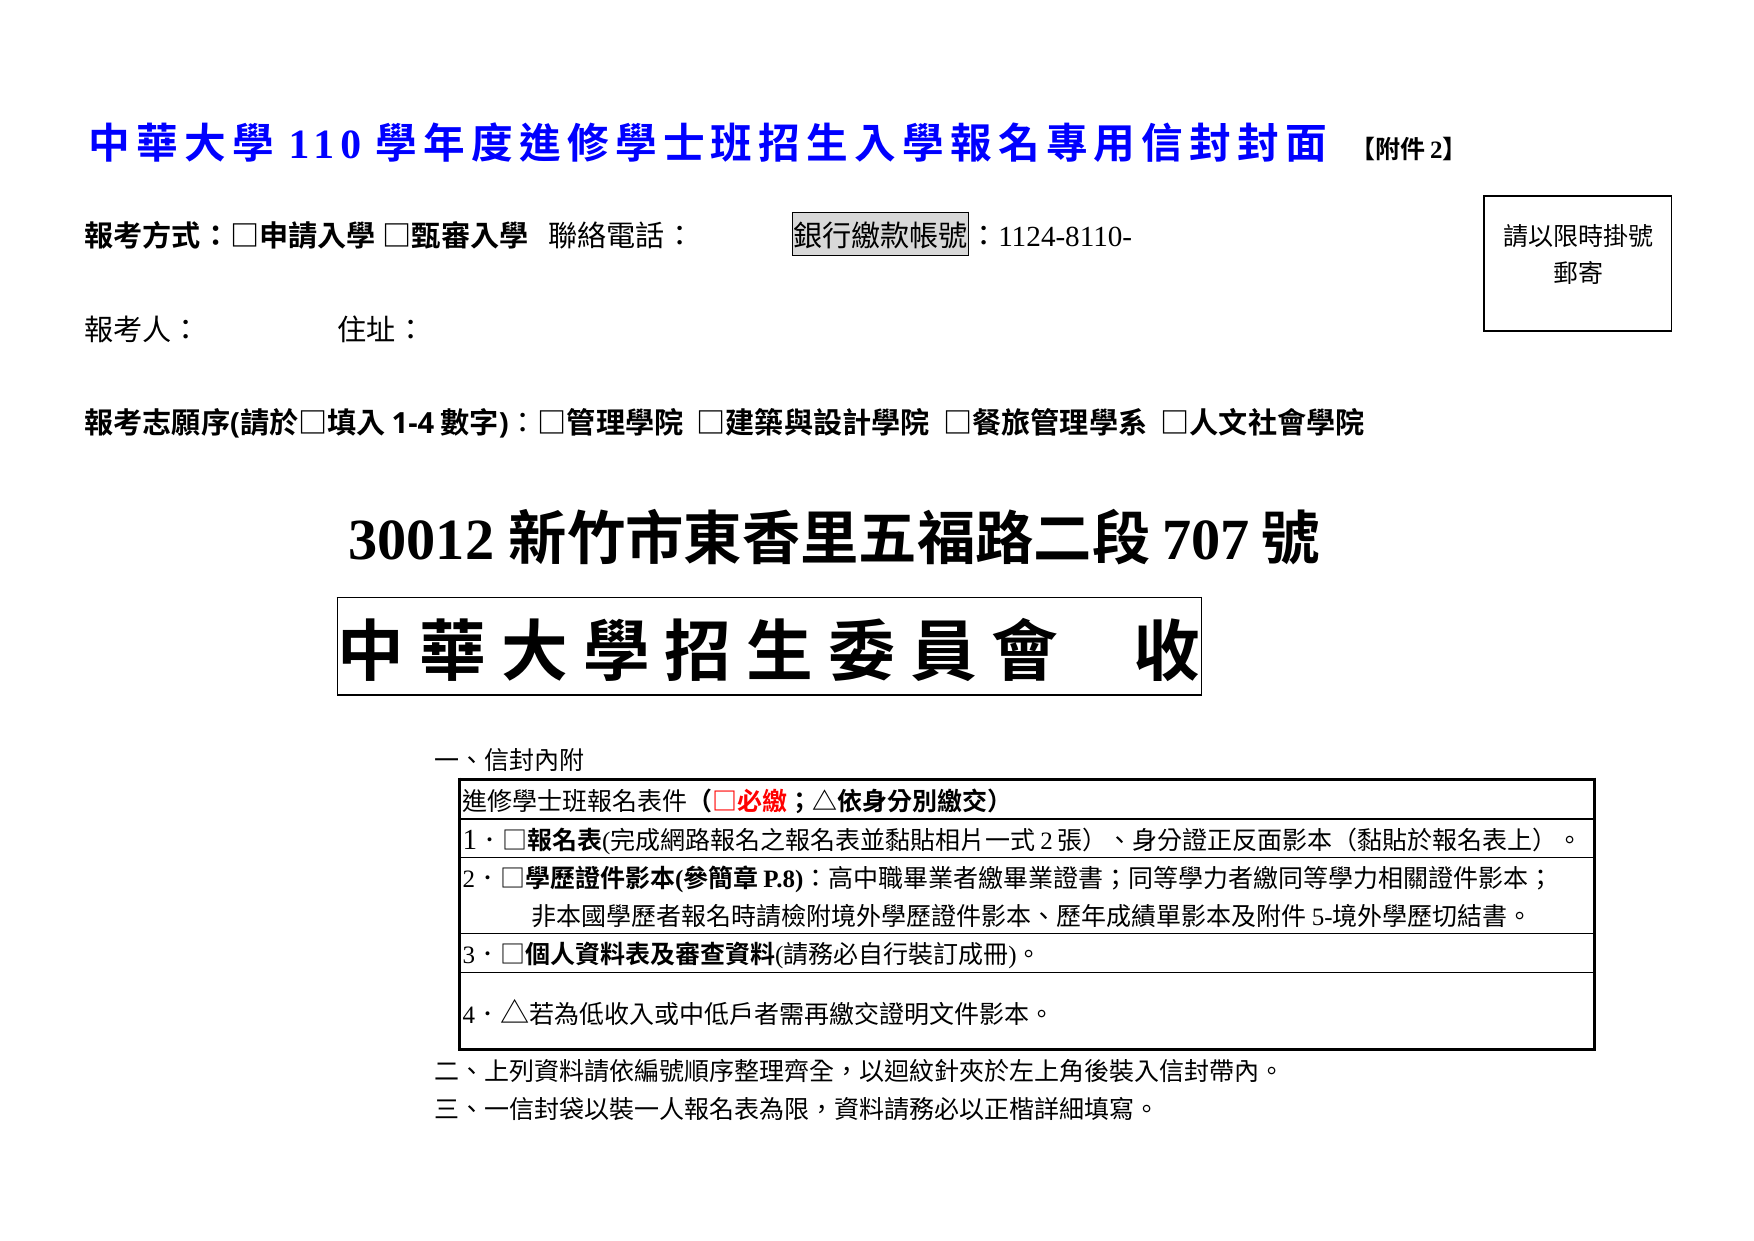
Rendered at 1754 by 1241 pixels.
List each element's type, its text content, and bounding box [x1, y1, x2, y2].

text 報考方式：□申請入學 □甄審入學 聯絡電話： 銀行繳款帳號：1124-8110- [84, 196, 1483, 271]
table_cell 2．□學歷證件影本(參簡章P.8)：高中職畢業者繳畢業證書；同等學力者繳同等學力相關證件影本； 非本國學歷者報名時請檢附境外學歷證件影本、歷年成績單影本及附件5-境外學歷切結書。 [461, 858, 1593, 933]
table_cell 3．□個人資料表及審查資料(請務必自行裝訂成冊)。 [461, 934, 1593, 972]
table_header 進修學士班報名表件（□必繳；△依身分別繳交） [461, 781, 1593, 818]
text 中華大學110學年度進修學士班招生入學報名專用信封封面 【附件2】 [59, 102, 1636, 177]
text 報考人： 住址： [84, 290, 1636, 365]
text 30012 新竹市東香里五福路二段707號 [59, 477, 1636, 590]
text 二、上列資料請依編號順序整理齊全，以迴紋針夾於左上角後裝入信封帶內。 [59, 1051, 1636, 1088]
text 一、信封內附 [59, 740, 1636, 777]
text 中 華 大 學 招 生 委 員 會 收 [59, 590, 1636, 702]
table_cell 4．△若為低收入或中低戶者需再繳交證明文件影本。 [461, 973, 1593, 1048]
text 三、一信封袋以裝一人報名表為限，資料請務必以正楷詳細填寫。 [59, 1088, 1636, 1126]
text 報考志願序(請於□填入1-4數字)：□管理學院 □建築與設計學院 □餐旅管理學系 □人文社會學院 [84, 384, 1636, 459]
table_cell 1．□報名表(完成網路報名之報名表並黏貼相片一式2張）、身分證正反面影本（黏貼於報名表上）。 [461, 820, 1593, 857]
